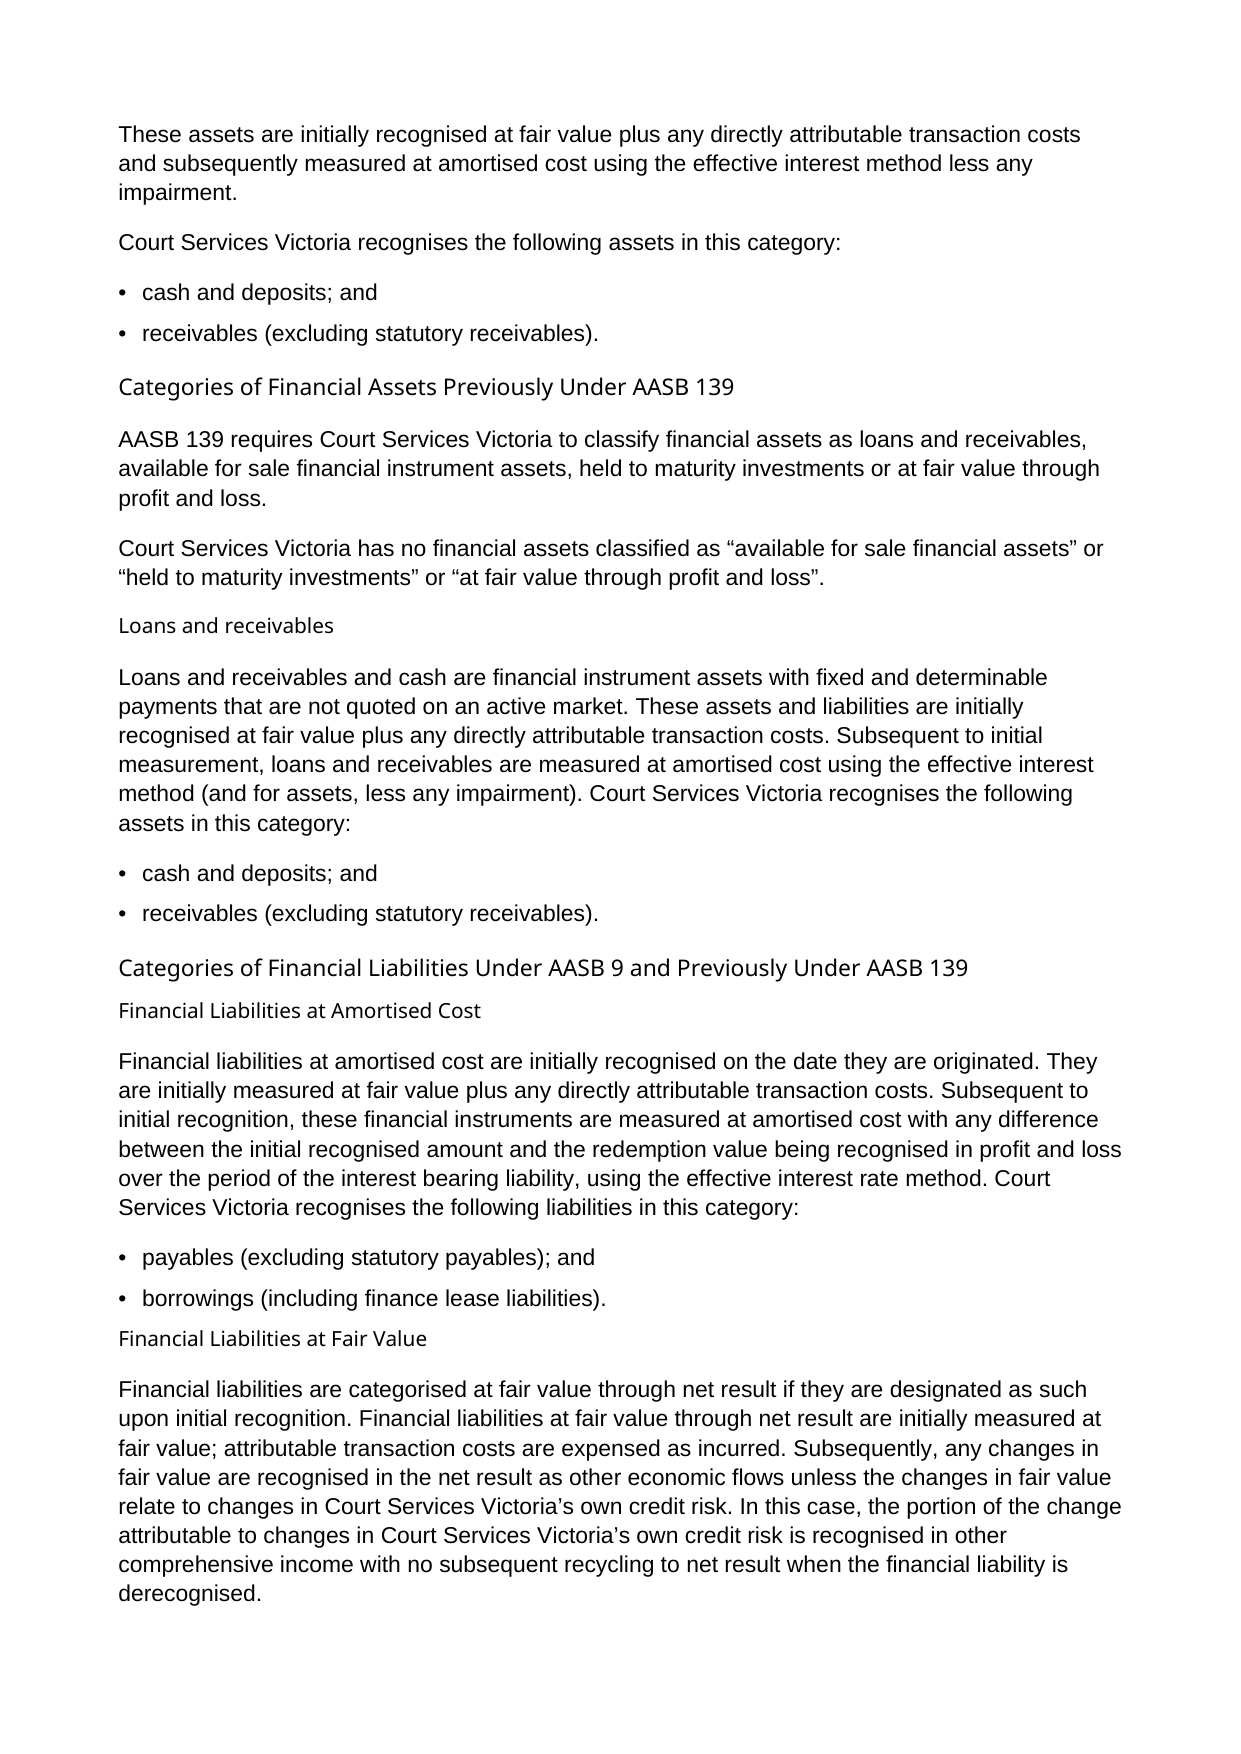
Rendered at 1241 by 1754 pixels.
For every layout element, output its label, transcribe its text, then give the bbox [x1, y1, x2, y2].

subtitle Financial Liabilities at Amortised Cost [118, 995, 1122, 1024]
text Financial liabilities at amortised cost are initially recognised on the date they are originated. They are initially measured at fair value plus any directly attributable transaction costs. Subsequent to initial recognition, these financial instruments are measured at amortised cost with any difference between the initial recognised amount and the redemption value being recognised in profit and loss over the period of the interest bearing liability, using the effective interest rate method. Court Services Victoria recognises the following liabilities in this category: [118, 1045, 1122, 1220]
subtitle Loans and receivables [118, 611, 1122, 640]
list receivables (excluding statutory receivables). [118, 897, 1122, 926]
text Financial liabilities are categorised at fair value through net result if they are designated as such upon initial recognition. Financial liabilities at fair value through net result are initially measured at fair value; attributable transaction costs are expensed as incurred. Subsequently, any changes in fair value are recognised in the net result as other economic flows unless the changes in fair value relate to changes in Court Services Victoria’s own credit risk. In this case, the portion of the change attributable to changes in Court Services Victoria’s own credit risk is recognised in other comprehensive income with no subsequent recycling to net result when the financial liability is derecognised. [118, 1373, 1122, 1607]
subtitle Financial Liabilities at Fair Value [118, 1323, 1122, 1352]
list cash and deposits; and [118, 276, 1122, 306]
text AASB 139 requires Court Services Victoria to classify financial assets as loans and receivables, available for sale financial instrument assets, held to maturity investments or at fair value through profit and loss. [118, 423, 1122, 511]
subtitle Categories of Financial Liabilities Under AASB 9 and Previously Under AASB 139 [118, 951, 1122, 983]
text These assets are initially recognised at fair value plus any directly attributable transaction costs and subsequently measured at amortised cost using the effective interest method less any impairment. [118, 118, 1122, 206]
list receivables (excluding statutory receivables). [118, 317, 1122, 346]
subtitle Categories of Financial Assets Previously Under AASB 139 [118, 371, 1122, 402]
text Court Services Victoria recognises the following assets in this category: [118, 226, 1122, 256]
list payables (excluding statutory payables); and [118, 1241, 1122, 1270]
list borrowings (including finance lease liabilities). [118, 1282, 1122, 1311]
list cash and deposits; and [118, 857, 1122, 886]
text Loans and receivables and cash are financial instrument assets with fixed and determinable payments that are not quoted on an active market. These assets and liabilities are initially recognised at fair value plus any directly attributable transaction costs. Subsequent to initial measurement, loans and receivables are measured at amortised cost using the effective interest method (and for assets, less any impairment). Court Services Victoria recognises the following assets in this category: [118, 661, 1122, 836]
text Court Services Victoria has no financial assets classified as “available for sale financial assets” or “held to maturity investments” or “at fair value through profit and loss”. [118, 532, 1122, 590]
